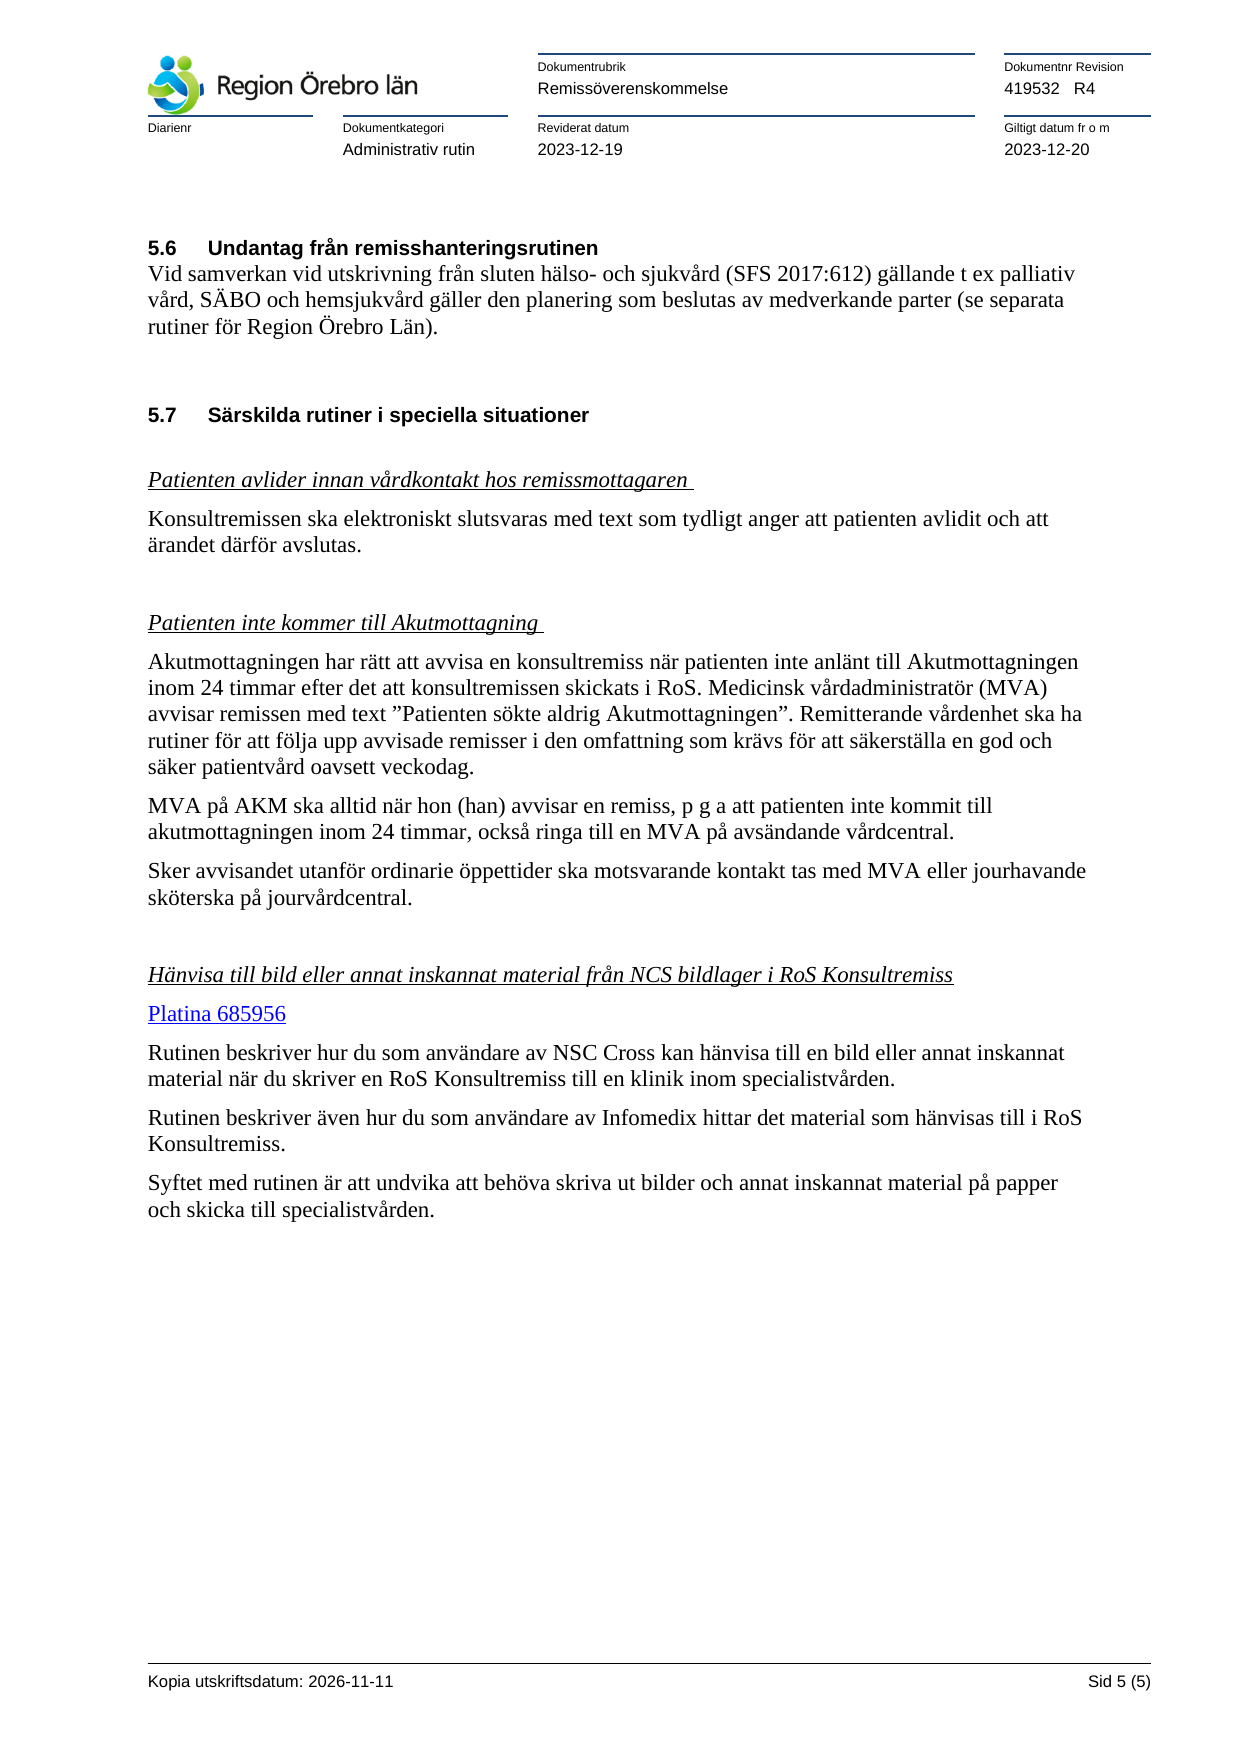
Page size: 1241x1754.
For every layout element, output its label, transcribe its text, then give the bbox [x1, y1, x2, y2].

text Konsultremissen ska elektroniskt slutsvaras med text som tydligt anger att patienten avlidit och att ärandet därför avslutas. [148, 505, 1092, 557]
text Akutmottagningen har rätt att avvisa en konsultremiss när patienten inte anlänt till Akutmottagningen inom 24 timmar efter det att konsultremissen skickats i RoS. Medicinsk vårdadministratör (MVA) avvisar remissen med text ”Patienten sökte aldrig Akutmottagningen”. Remitterande vårdenhet ska ha rutiner för att följa upp avvisade remisser i den omfattning som krävs för att säkerställa en god och säker patientvård oavsett veckodag. [148, 648, 1092, 779]
text Patienten avlider innan vårdkontakt hos remissmottagaren [148, 466, 1092, 492]
text Vid samverkan vid utskrivning från sluten hälso- och sjukvård (SFS 2017:612) gällande t ex palliativ vård, SÄBO och hemsjukvård gäller den planering som beslutas av medverkande parter (se separata rutiner för Region Örebro Län). [148, 260, 1092, 366]
text Syftet med rutinen är att undvika att behöva skriva ut bilder och annat inskannat material på papper och skicka till specialistvården. [148, 1169, 1092, 1222]
text Rutinen beskriver även hur du som användare av Infomedix hittar det material som hänvisas till i RoS Konsultremiss. [148, 1104, 1092, 1157]
subtitle Särskilda rutiner i speciella situationer [148, 403, 1092, 427]
text Platina 685956 [148, 1000, 1092, 1026]
subtitle Undantag från remisshanteringsrutinen [148, 236, 1092, 260]
text Sker avvisandet utanför ordinarie öppettider ska motsvarande kontakt tas med MVA eller jourhavande sköterska på jourvårdcentral. [148, 857, 1092, 910]
text Patienten inte kommer till Akutmottagning [148, 609, 1092, 635]
text MVA på AKM ska alltid när hon (han) avvisar en remiss, p g a att patienten inte kommit till akutmottagningen inom 24 timmar, också ringa till en MVA på avsändande vårdcentral. [148, 792, 1092, 845]
picture [147, 55, 418, 115]
text Rutinen beskriver hur du som användare av NSC Cross kan hänvisa till en bild eller annat inskannat material när du skriver en RoS Konsultremiss till en klinik inom specialistvården. [148, 1039, 1092, 1092]
text Hänvisa till bild eller annat inskannat material från NCS bildlager i RoS Konsultremiss [148, 961, 1092, 988]
